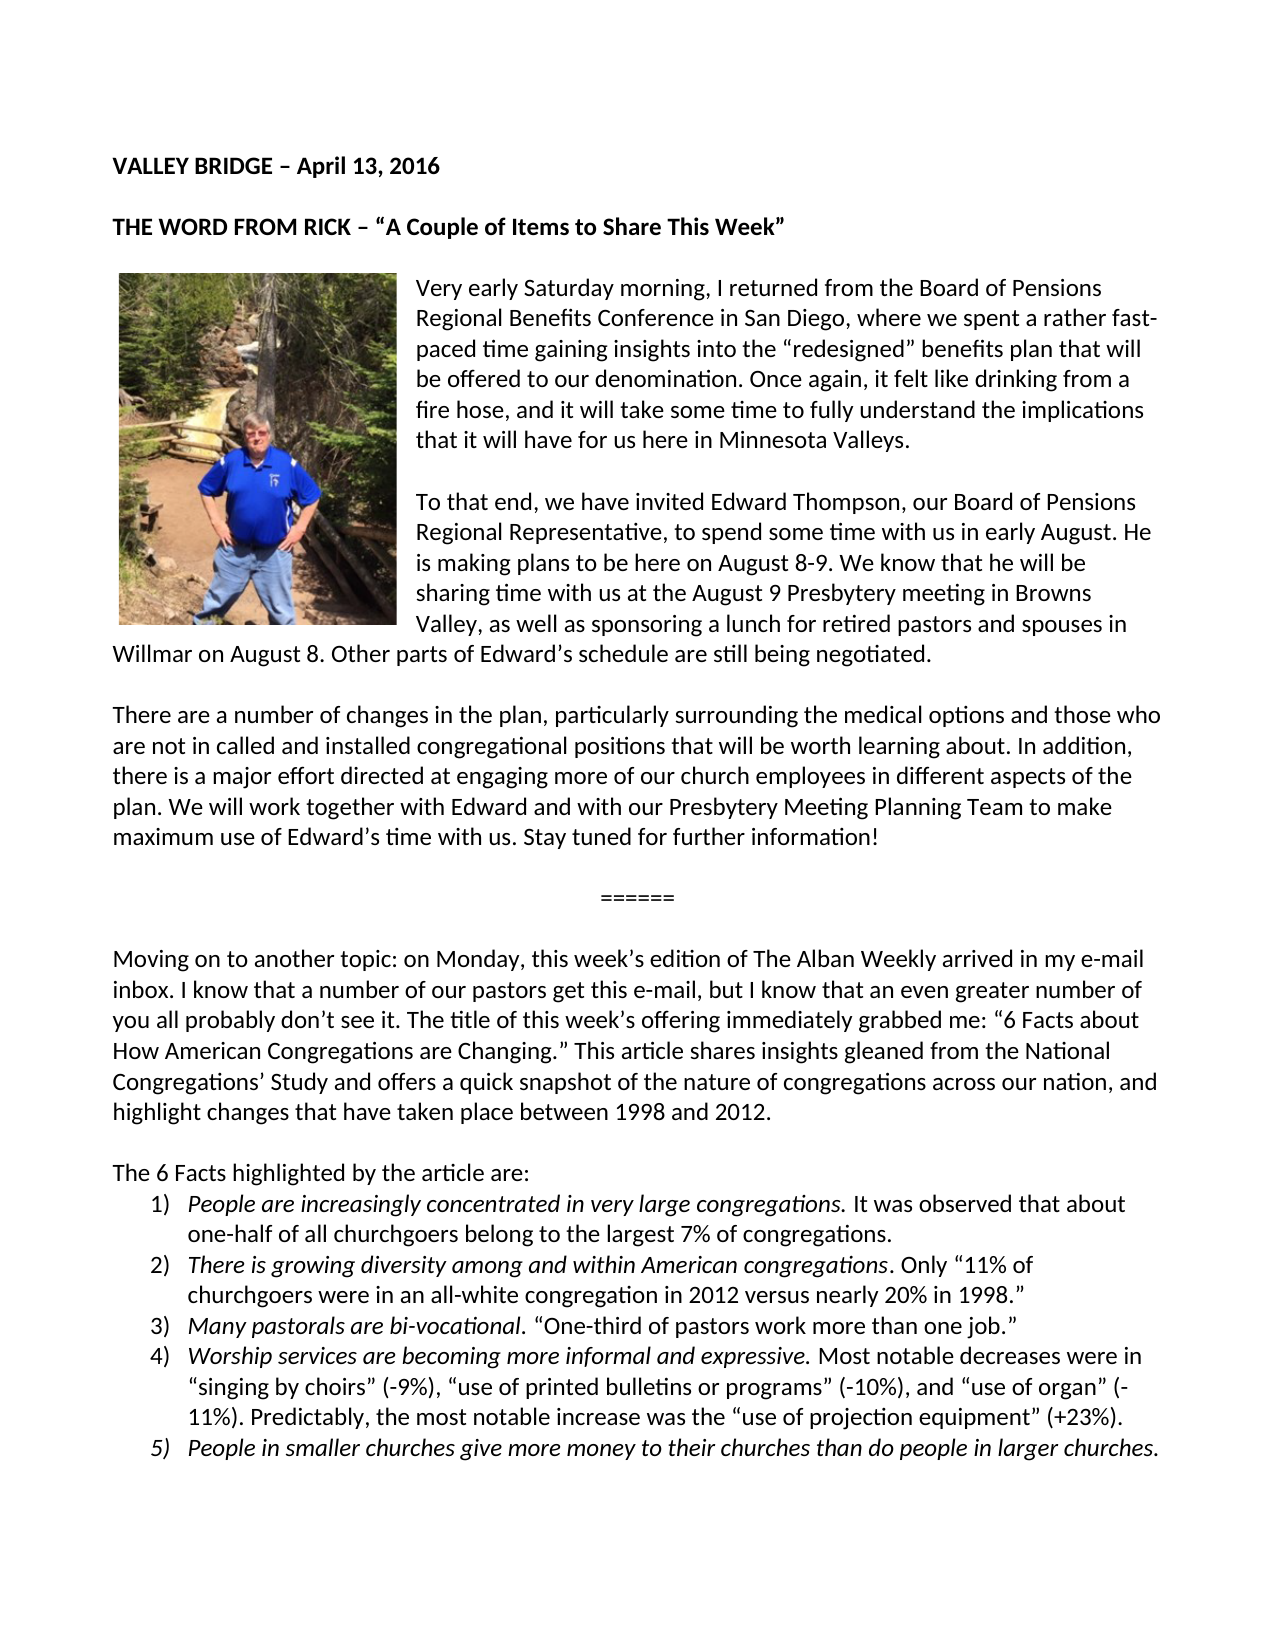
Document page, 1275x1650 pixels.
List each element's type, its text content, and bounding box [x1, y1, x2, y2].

list Worship services are becoming more informal and expressive. Most notable decreases were in “singing by choirs” (-9%), “use of printed bulletins or programs” (-10%), and “use of organ” (-11%). Predictably, the most notable increase was the “use of projection equipment” (+23%). [150, 1340, 1162, 1432]
list There is growing diversity among and within American congregations. Only “11% of churchgoers were in an all-white congregation in 2012 versus nearly 20% in 1998.” [150, 1249, 1162, 1310]
text To that end, we have invited Edward Thompson, our Board of Pensions Regional Representative, to spend some time with us in early August. He is making plans to be here on August 8-9. We know that he will be sharing time with us at the August 9 Presbytery meeting in Browns Valley, as well as sponsoring a lunch for retired pastors and spouses in Willmar on August 8. Other parts of Edward’s schedule are still being negotiated. [112, 486, 1162, 669]
text THE WORD FROM RICK – “A Couple of Items to Share This Week” [112, 211, 1162, 242]
text Very early Saturday morning, I returned from the Board of Pensions Regional Benefits Conference in San Diego, where we spent a rather fast-paced time gaining insights into the “redesigned” benefits plan that will be offered to our denomination. Once again, it felt like drinking from a fire hose, and it will take some time to fully understand the implications that it will have for us here in Minnesota Valleys. [112, 272, 1162, 455]
list Many pastorals are bi-vocational. “One-third of pastors work more than one job.” [150, 1310, 1162, 1340]
list People are increasingly concentrated in very large congregations. It was observed that about one-half of all churchgoers belong to the largest 7% of congregations. [150, 1188, 1162, 1249]
text VALLEY BRIDGE – April 13, 2016 [112, 150, 1162, 181]
text Moving on to another topic: on Monday, this week’s edition of The Alban Weekly arrived in my e-mail inbox. I know that a number of our pastors get this e-mail, but I know that an even greater number of you all probably don’t see it. The title of this week’s offering immediately grabbed me: “6 Facts about How American Congregations are Changing.” This article shares insights gleaned from the National Congregations’ Study and offers a quick snapshot of the nature of congregations across our nation, and highlight changes that have taken place between 1998 and 2012. [112, 943, 1162, 1127]
text There are a number of changes in the plan, particularly surrounding the medical options and those who are not in called and installed congregational positions that will be worth learning about. In addition, there is a major effort directed at engaging more of our church employees in different aspects of the plan. We will work together with Edward and with our Presbytery Meeting Planning Team to make maximum use of Edward’s time with us. Stay tuned for further information! [112, 699, 1162, 852]
text ====== [112, 882, 1162, 913]
list People in smaller churches give more money to their churches than do people in larger churches. [150, 1432, 1162, 1462]
text The 6 Facts highlighted by the article are: [112, 1157, 1162, 1188]
